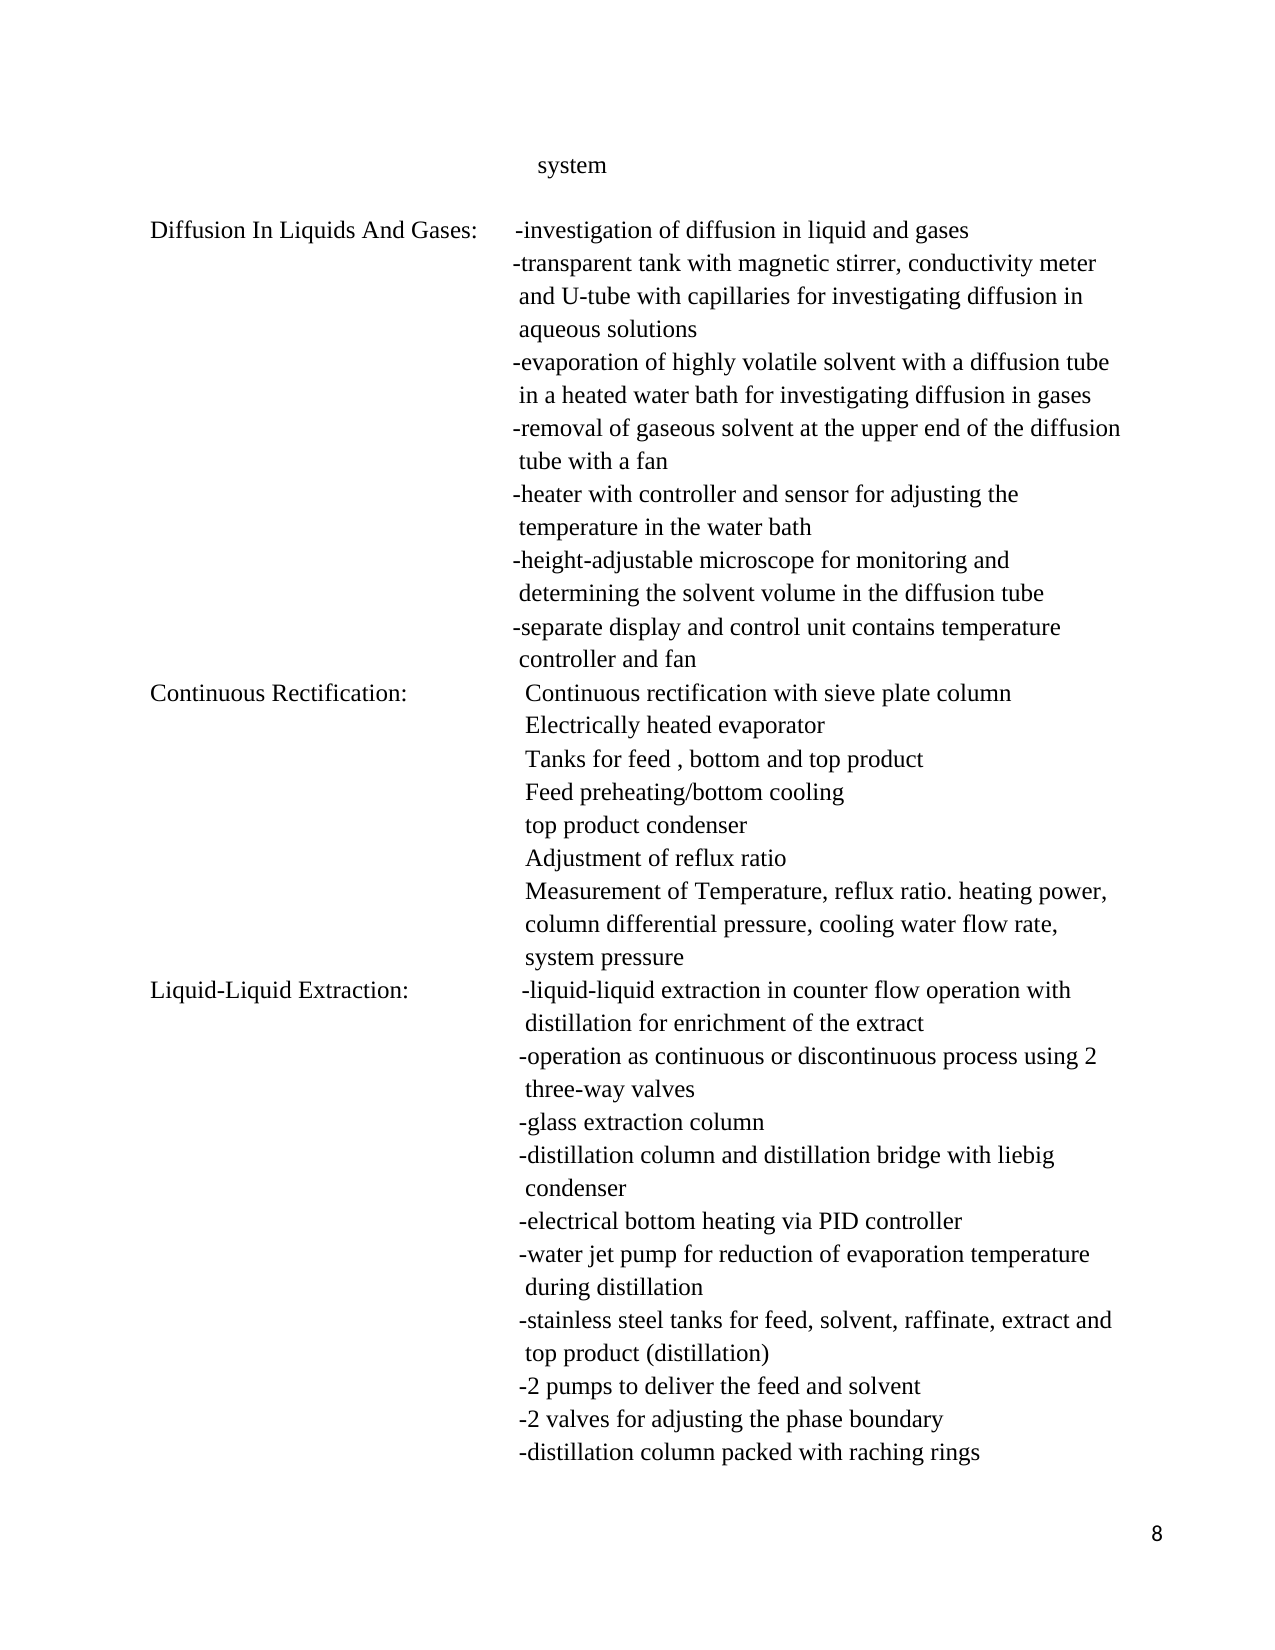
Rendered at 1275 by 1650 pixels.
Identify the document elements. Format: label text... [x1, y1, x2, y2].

text Diffusion In Liquids And Gases: -investigation of diffusion in liquid and gases [150, 215, 1162, 244]
text Tanks for feed , bottom and top product [150, 744, 1162, 772]
text -distillation column packed with raching rings [150, 1437, 1162, 1466]
text determining the solvent volume in the diffusion tube [150, 578, 1162, 607]
text distillation for enrichment of the extract [150, 1008, 1162, 1037]
text -water jet pump for reduction of evaporation temperature [150, 1239, 1162, 1268]
text Electrically heated evaporator [150, 711, 1162, 739]
text system [150, 150, 1162, 179]
text tube with a fan [150, 446, 1162, 475]
text Continuous Rectification: Continuous rectification with sieve plate column [150, 678, 1162, 706]
text -2 pumps to deliver the feed and solvent [150, 1371, 1162, 1400]
text -2 valves for adjusting the phase boundary [150, 1404, 1162, 1433]
text -glass extraction column [150, 1107, 1162, 1136]
text Liquid-Liquid Extraction: -liquid-liquid extraction in counter flow operation with [150, 975, 1162, 1003]
text Measurement of Temperature, reflux ratio. heating power, column differential pressure, cooling water flow rate, system pressure [150, 876, 1162, 971]
text Feed preheating/bottom cooling [150, 777, 1162, 805]
text temperature in the water bath [150, 512, 1162, 541]
text -stainless steel tanks for feed, solvent, raffinate, extract and [150, 1305, 1162, 1334]
text -distillation column and distillation bridge with liebig [150, 1140, 1162, 1169]
text -height-adjustable microscope for monitoring and [150, 546, 1162, 574]
text controller and fan [150, 644, 1162, 673]
text in a heated water bath for investigating diffusion in gases [150, 380, 1162, 409]
text three-way valves [150, 1074, 1162, 1103]
text -evaporation of highly volatile solvent with a diffusion tube [150, 347, 1162, 376]
text Adjustment of reflux ratio [150, 843, 1162, 871]
text -electrical bottom heating via PID controller [150, 1206, 1162, 1235]
text condenser [150, 1173, 1162, 1202]
text -separate display and control unit contains temperature [150, 612, 1162, 640]
text and U-tube with capillaries for investigating diffusion in [150, 281, 1162, 310]
text -operation as continuous or discontinuous process using 2 [150, 1041, 1162, 1069]
text top product condenser [150, 810, 1162, 838]
text during distillation [150, 1272, 1162, 1301]
text -heater with controller and sensor for adjusting the [150, 479, 1162, 508]
text top product (distillation) [150, 1338, 1162, 1367]
text -transparent tank with magnetic stirrer, conductivity meter [150, 248, 1162, 277]
text aqueous solutions [150, 314, 1162, 343]
text -removal of gaseous solvent at the upper end of the diffusion [150, 413, 1162, 442]
